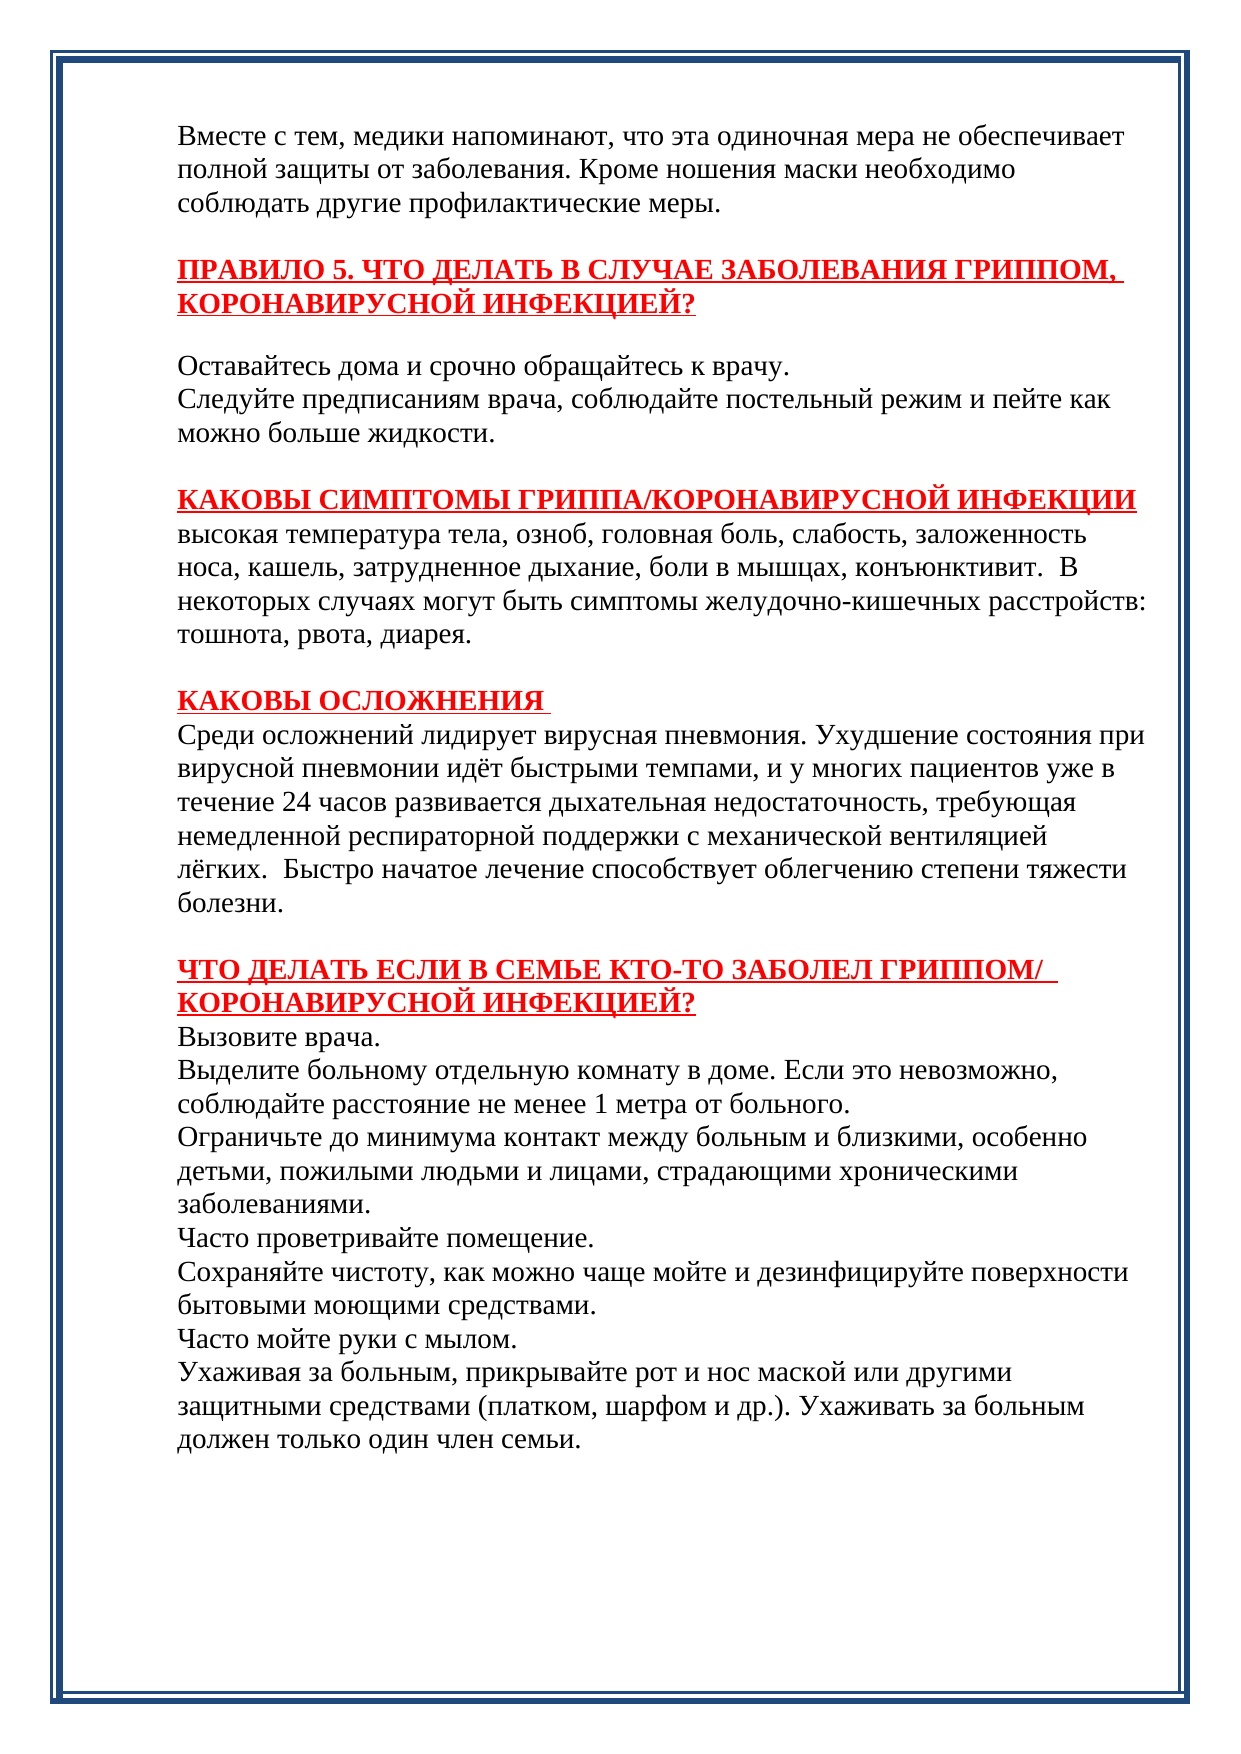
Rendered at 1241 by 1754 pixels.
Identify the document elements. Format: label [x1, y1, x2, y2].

text [177, 118, 1152, 1455]
